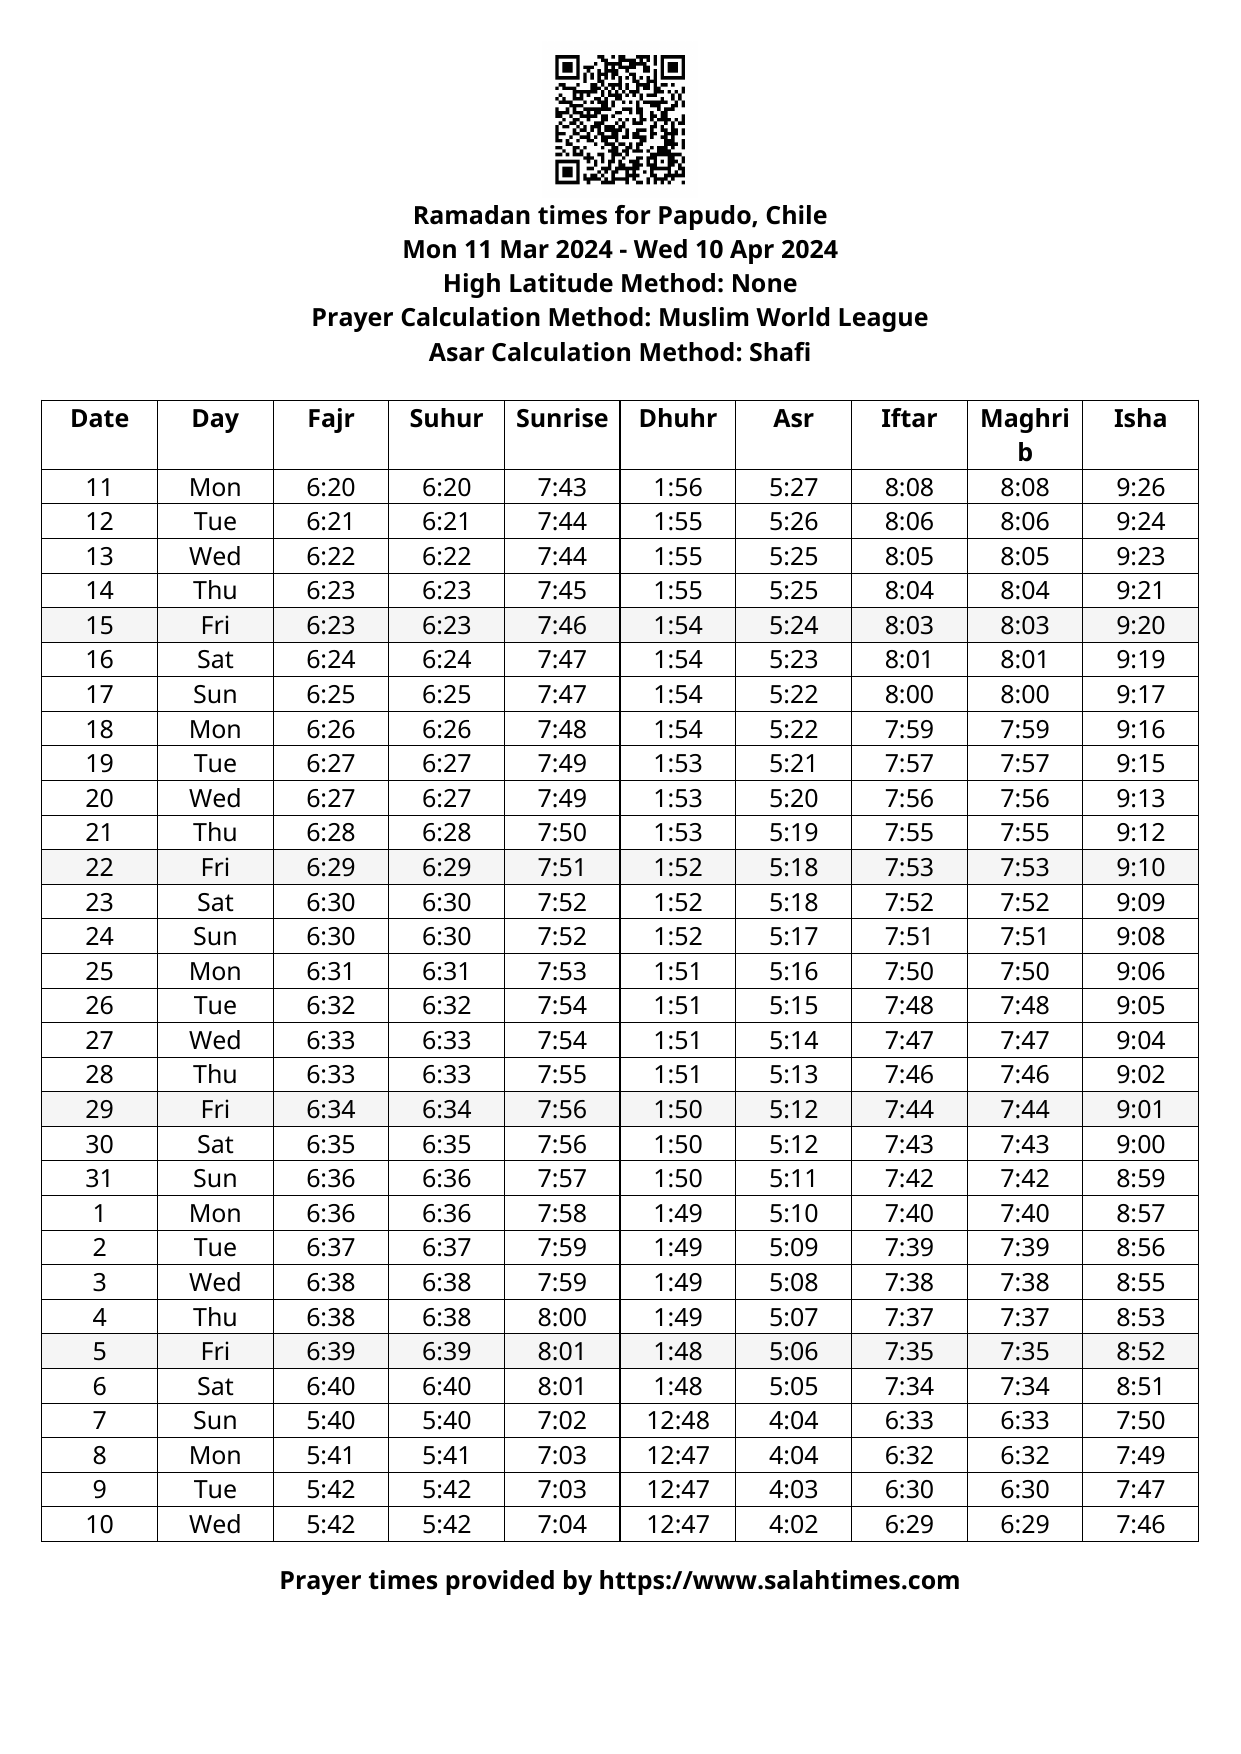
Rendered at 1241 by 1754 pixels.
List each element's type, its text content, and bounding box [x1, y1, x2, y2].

table_cell 7:03 [505, 1438, 619, 1472]
table_cell 6:29 [274, 850, 388, 884]
table_cell Tue [158, 1231, 273, 1264]
table_cell 7:50 [968, 954, 1082, 987]
table_cell 1:56 [621, 470, 735, 503]
table_cell 5:15 [736, 989, 851, 1022]
table_cell 25 [42, 954, 157, 987]
table_cell 8:01 [505, 1369, 619, 1402]
table_cell 7:48 [968, 989, 1082, 1022]
table_cell 7:49 [505, 781, 619, 814]
table_cell 7:38 [968, 1265, 1082, 1299]
table_cell 7:52 [852, 885, 967, 918]
table_cell 6:31 [274, 954, 388, 987]
table_cell 29 [42, 1092, 157, 1126]
table_cell 12:47 [621, 1507, 735, 1541]
table_cell 7:57 [852, 746, 967, 780]
table_cell 1:52 [621, 850, 735, 884]
table_cell 1:49 [621, 1231, 735, 1264]
table_cell 1 [42, 1196, 157, 1229]
table_cell 6:30 [389, 885, 504, 918]
table_cell 1:55 [621, 504, 735, 538]
table_cell 9:09 [1083, 885, 1198, 918]
table_header Suhur [389, 401, 504, 469]
table_cell 6:26 [274, 712, 388, 745]
table_cell Sat [158, 885, 273, 918]
table_cell 1:50 [621, 1127, 735, 1160]
table_cell 6:25 [274, 677, 388, 711]
table_cell 6:24 [389, 643, 504, 676]
table_cell 5:10 [736, 1196, 851, 1229]
table_cell 6:38 [274, 1265, 388, 1299]
table_cell 1:53 [621, 746, 735, 780]
table_cell 15 [42, 608, 157, 642]
table_cell 7:55 [968, 816, 1082, 849]
table_cell 9:00 [1083, 1127, 1198, 1160]
table_cell 9:02 [1083, 1058, 1198, 1091]
table_cell 7:53 [505, 954, 619, 987]
table_cell 6:22 [389, 539, 504, 572]
table_cell 7:55 [505, 1058, 619, 1091]
table_cell Mon [158, 954, 273, 987]
table_cell 1:49 [621, 1196, 735, 1229]
table_cell 6:28 [389, 816, 504, 849]
table_cell Tue [158, 989, 273, 1022]
table_cell 5:25 [736, 574, 851, 607]
table_header Asr [736, 401, 851, 469]
table_cell 7:46 [1083, 1507, 1198, 1541]
table_cell 6:33 [389, 1023, 504, 1057]
table_cell 5:40 [389, 1404, 504, 1437]
table_cell 6:30 [852, 1473, 967, 1506]
table_cell 9:16 [1083, 712, 1198, 745]
table_cell 7:59 [505, 1231, 619, 1264]
table_cell 5:13 [736, 1058, 851, 1091]
table_cell 5:25 [736, 539, 851, 572]
table_cell 7:44 [505, 539, 619, 572]
table_cell 9:13 [1083, 781, 1198, 814]
table_cell 8:00 [505, 1300, 619, 1333]
table_cell 7:42 [852, 1161, 967, 1195]
table_cell 1:52 [621, 919, 735, 953]
text High Latitude Method: None [42, 266, 1198, 300]
table_cell 7:47 [852, 1023, 967, 1057]
table_cell 9:21 [1083, 574, 1198, 607]
table_cell 6:24 [274, 643, 388, 676]
table_cell Sun [158, 919, 273, 953]
table_cell 9:23 [1083, 539, 1198, 572]
table_cell 6:37 [389, 1231, 504, 1264]
table_cell Thu [158, 574, 273, 607]
table_cell 7:59 [968, 712, 1082, 745]
table_cell 1:50 [621, 1161, 735, 1195]
table_cell 7:34 [852, 1369, 967, 1402]
table_header Maghrib [968, 401, 1082, 469]
table_cell 7:46 [852, 1058, 967, 1091]
table_cell 6:21 [274, 504, 388, 538]
table_cell 6:22 [274, 539, 388, 572]
table_cell 1:55 [621, 539, 735, 572]
table_cell 6:34 [389, 1092, 504, 1126]
table_header Sunrise [505, 401, 619, 469]
table_cell 1:51 [621, 1058, 735, 1091]
table_cell 8:04 [852, 574, 967, 607]
table_cell 22 [42, 850, 157, 884]
table_cell 3 [42, 1265, 157, 1299]
table_cell 7:52 [505, 919, 619, 953]
text Prayer Calculation Method: Muslim World League [42, 300, 1198, 334]
table_cell 7:59 [852, 712, 967, 745]
table_cell 7:52 [968, 885, 1082, 918]
table_cell 7:59 [505, 1265, 619, 1299]
text Prayer times provided by https://www.salahtimes.com [42, 1563, 1198, 1597]
table_cell 1:49 [621, 1300, 735, 1333]
table_cell 8:06 [968, 504, 1082, 538]
table_cell 1:49 [621, 1265, 735, 1299]
table_cell 7:03 [505, 1473, 619, 1506]
table_cell 1:50 [621, 1092, 735, 1126]
table_cell 4 [42, 1300, 157, 1333]
table_cell 9:04 [1083, 1023, 1198, 1057]
table_cell Sat [158, 1127, 273, 1160]
table_cell 7:43 [852, 1127, 967, 1160]
table_cell 7:46 [968, 1058, 1082, 1091]
table_cell 9:05 [1083, 989, 1198, 1022]
table_cell 8:00 [968, 677, 1082, 711]
table_cell 8:57 [1083, 1196, 1198, 1229]
table_cell 18 [42, 712, 157, 745]
table_cell 6:29 [389, 850, 504, 884]
table_cell 6:32 [968, 1438, 1082, 1472]
table_cell 7:44 [852, 1092, 967, 1126]
table_cell Tue [158, 1473, 273, 1506]
table_cell 4:02 [736, 1507, 851, 1541]
table_cell 20 [42, 781, 157, 814]
table_cell 7:57 [505, 1161, 619, 1195]
table_cell 7:47 [968, 1023, 1082, 1057]
table_cell 5:18 [736, 850, 851, 884]
table_cell Sun [158, 1404, 273, 1437]
table_cell 27 [42, 1023, 157, 1057]
table_cell 6:29 [968, 1507, 1082, 1541]
table_cell 6:27 [274, 746, 388, 780]
table_cell 6:25 [389, 677, 504, 711]
table_cell 16 [42, 643, 157, 676]
table_cell Mon [158, 1438, 273, 1472]
table_cell 19 [42, 746, 157, 780]
table_cell 12:47 [621, 1438, 735, 1472]
table_cell 5:21 [736, 746, 851, 780]
table_cell 6:23 [274, 608, 388, 642]
table_cell 6:30 [274, 919, 388, 953]
table_cell Tue [158, 504, 273, 538]
table_cell 6:27 [389, 746, 504, 780]
table_cell 6:26 [389, 712, 504, 745]
table_cell 5:41 [274, 1438, 388, 1472]
table_cell 6:38 [389, 1265, 504, 1299]
table_cell 5:20 [736, 781, 851, 814]
table_cell 5:42 [389, 1507, 504, 1541]
table_cell 7:44 [505, 504, 619, 538]
table_cell 8:52 [1083, 1334, 1198, 1368]
table_cell 1:51 [621, 954, 735, 987]
table_cell 8:05 [968, 539, 1082, 572]
table_cell 7:56 [505, 1092, 619, 1126]
table_cell 8:00 [852, 677, 967, 711]
table_cell 13 [42, 539, 157, 572]
table_cell 5:12 [736, 1092, 851, 1126]
table_cell 8:03 [852, 608, 967, 642]
table_cell 9:24 [1083, 504, 1198, 538]
table_cell 7:43 [505, 470, 619, 503]
table_cell Sat [158, 1369, 273, 1402]
table_cell 6:36 [389, 1196, 504, 1229]
table_cell 7:49 [1083, 1438, 1198, 1472]
table_cell Thu [158, 1300, 273, 1333]
table_cell Thu [158, 1058, 273, 1091]
table_cell 6:32 [389, 989, 504, 1022]
table_cell 6:33 [968, 1404, 1082, 1437]
table_cell 8:03 [968, 608, 1082, 642]
table_header Iftar [852, 401, 967, 469]
table_cell 7:50 [852, 954, 967, 987]
table_cell 5:42 [389, 1473, 504, 1506]
table_cell 7:51 [968, 919, 1082, 953]
table_cell 9:08 [1083, 919, 1198, 953]
table_cell 7:48 [505, 712, 619, 745]
table_cell 6:32 [852, 1438, 967, 1472]
table_cell 1:52 [621, 885, 735, 918]
table_cell 6:35 [274, 1127, 388, 1160]
table_cell 5:41 [389, 1438, 504, 1472]
table_cell 6:38 [274, 1300, 388, 1333]
text Mon 11 Mar 2024 - Wed 10 Apr 2024 [42, 232, 1198, 266]
table_cell 5:19 [736, 816, 851, 849]
table_cell 23 [42, 885, 157, 918]
table_cell 6:35 [389, 1127, 504, 1160]
table_cell 7:51 [852, 919, 967, 953]
table_cell 7:53 [852, 850, 967, 884]
table_cell Fri [158, 1334, 273, 1368]
text Asar Calculation Method: Shafi [42, 334, 1198, 368]
table_cell 7:56 [505, 1127, 619, 1160]
table_cell 7:56 [968, 781, 1082, 814]
table_cell 6:40 [389, 1369, 504, 1402]
table_cell 1:54 [621, 712, 735, 745]
table_cell Wed [158, 539, 273, 572]
table_cell Sat [158, 643, 273, 676]
table_cell Fri [158, 1092, 273, 1126]
table_cell Mon [158, 470, 273, 503]
table_cell 1:53 [621, 816, 735, 849]
table_cell 6:36 [274, 1196, 388, 1229]
table_cell 7:58 [505, 1196, 619, 1229]
table_cell 8 [42, 1438, 157, 1472]
table_cell 9:01 [1083, 1092, 1198, 1126]
table_cell 8:01 [968, 643, 1082, 676]
table_cell Wed [158, 781, 273, 814]
table_cell 7:45 [505, 574, 619, 607]
table_cell 7:38 [852, 1265, 967, 1299]
table_cell 6:32 [274, 989, 388, 1022]
table_cell 5:09 [736, 1231, 851, 1264]
table_cell 6:23 [389, 574, 504, 607]
table_cell 5:22 [736, 677, 851, 711]
table_cell 6:37 [274, 1231, 388, 1264]
table_cell 6:30 [968, 1473, 1082, 1506]
table_cell 7:50 [1083, 1404, 1198, 1437]
table_cell 24 [42, 919, 157, 953]
table_cell 8:53 [1083, 1300, 1198, 1333]
table_cell 6:33 [852, 1404, 967, 1437]
text Ramadan times for Papudo, Chile [42, 198, 1198, 232]
table_cell 7:04 [505, 1507, 619, 1541]
table_cell 6:40 [274, 1369, 388, 1402]
table_cell 7:39 [852, 1231, 967, 1264]
table_cell 4:03 [736, 1473, 851, 1506]
table_cell 7:57 [968, 746, 1082, 780]
table_cell 5:24 [736, 608, 851, 642]
table_cell 7:56 [852, 781, 967, 814]
table_cell 5:07 [736, 1300, 851, 1333]
table_cell 7:47 [505, 643, 619, 676]
table_cell 9:12 [1083, 816, 1198, 849]
table_cell 1:51 [621, 1023, 735, 1057]
table_cell 12:47 [621, 1473, 735, 1506]
table_cell 9:20 [1083, 608, 1198, 642]
table_cell 6:20 [389, 470, 504, 503]
table_cell 8:05 [852, 539, 967, 572]
table_cell 7:35 [968, 1334, 1082, 1368]
table_cell 8:08 [852, 470, 967, 503]
table_cell 8:51 [1083, 1369, 1198, 1402]
table_cell 4:04 [736, 1438, 851, 1472]
table_cell 8:01 [505, 1334, 619, 1368]
table_cell 5:05 [736, 1369, 851, 1402]
table_cell 10 [42, 1507, 157, 1541]
table_cell 7:46 [505, 608, 619, 642]
table_cell 9:15 [1083, 746, 1198, 780]
table_cell 6:29 [852, 1507, 967, 1541]
table_cell 5:27 [736, 470, 851, 503]
table_cell 6:23 [389, 608, 504, 642]
table_cell 5 [42, 1334, 157, 1368]
table_cell 5:40 [274, 1404, 388, 1437]
table_cell 6:27 [389, 781, 504, 814]
table_cell 5:42 [274, 1473, 388, 1506]
table_cell Sun [158, 677, 273, 711]
table_cell 6:39 [389, 1334, 504, 1368]
table_cell 7:37 [968, 1300, 1082, 1333]
table_cell 6:30 [389, 919, 504, 953]
table_cell 6:20 [274, 470, 388, 503]
table_cell 9:17 [1083, 677, 1198, 711]
table_cell 7:43 [968, 1127, 1082, 1160]
table_cell 1:48 [621, 1369, 735, 1402]
table_cell 14 [42, 574, 157, 607]
table_cell 7:52 [505, 885, 619, 918]
table_header Fajr [274, 401, 388, 469]
table_cell 5:23 [736, 643, 851, 676]
table_cell 6:31 [389, 954, 504, 987]
table_cell 9:19 [1083, 643, 1198, 676]
table_cell 6:38 [389, 1300, 504, 1333]
table_header Date [42, 401, 157, 469]
table_cell 1:53 [621, 781, 735, 814]
table_cell 6 [42, 1369, 157, 1402]
table_cell 6:39 [274, 1334, 388, 1368]
table_cell 7:54 [505, 1023, 619, 1057]
table_cell 5:06 [736, 1334, 851, 1368]
table_cell 5:26 [736, 504, 851, 538]
table_cell 7:40 [968, 1196, 1082, 1229]
table_cell 6:33 [274, 1058, 388, 1091]
table_cell 1:54 [621, 677, 735, 711]
table_cell 21 [42, 816, 157, 849]
table_cell 7:02 [505, 1404, 619, 1437]
table_cell 12:48 [621, 1404, 735, 1437]
table_header Dhuhr [621, 401, 735, 469]
table_cell 5:16 [736, 954, 851, 987]
table_cell 6:33 [389, 1058, 504, 1091]
table_cell 7:48 [852, 989, 967, 1022]
table_cell Mon [158, 712, 273, 745]
table_cell 1:55 [621, 574, 735, 607]
table_cell 1:54 [621, 643, 735, 676]
table_cell 5:08 [736, 1265, 851, 1299]
table_cell 28 [42, 1058, 157, 1091]
table_cell 9:26 [1083, 470, 1198, 503]
table_cell 7:51 [505, 850, 619, 884]
table_cell 9 [42, 1473, 157, 1506]
picture [542, 41, 699, 198]
table_cell 7:37 [852, 1300, 967, 1333]
table_cell 6:27 [274, 781, 388, 814]
table_cell 7:50 [505, 816, 619, 849]
table_cell 8:06 [852, 504, 967, 538]
table_cell 1:51 [621, 989, 735, 1022]
table_cell Thu [158, 816, 273, 849]
table_cell 8:04 [968, 574, 1082, 607]
table_cell 31 [42, 1161, 157, 1195]
table_cell 6:36 [274, 1161, 388, 1195]
table_cell 8:56 [1083, 1231, 1198, 1264]
table_cell 2 [42, 1231, 157, 1264]
table_cell 6:23 [274, 574, 388, 607]
table_cell Fri [158, 850, 273, 884]
table_cell 9:06 [1083, 954, 1198, 987]
table_cell 7:54 [505, 989, 619, 1022]
table_cell Tue [158, 746, 273, 780]
table_cell Wed [158, 1023, 273, 1057]
table_cell 7 [42, 1404, 157, 1437]
table_cell 5:11 [736, 1161, 851, 1195]
table_cell 7:40 [852, 1196, 967, 1229]
table_cell 5:18 [736, 885, 851, 918]
table_cell 6:34 [274, 1092, 388, 1126]
table_cell 5:14 [736, 1023, 851, 1057]
table_cell 7:34 [968, 1369, 1082, 1402]
table_cell 8:08 [968, 470, 1082, 503]
table_cell 1:54 [621, 608, 735, 642]
table_cell Wed [158, 1265, 273, 1299]
table_cell 8:01 [852, 643, 967, 676]
table_cell 5:12 [736, 1127, 851, 1160]
table_cell 26 [42, 989, 157, 1022]
table_cell 7:47 [505, 677, 619, 711]
table_cell 6:21 [389, 504, 504, 538]
table_cell 17 [42, 677, 157, 711]
table_cell 6:36 [389, 1161, 504, 1195]
table_cell 9:10 [1083, 850, 1198, 884]
table_cell 30 [42, 1127, 157, 1160]
table_cell Wed [158, 1507, 273, 1541]
table_cell Mon [158, 1196, 273, 1229]
table_cell 6:33 [274, 1023, 388, 1057]
table_cell Sun [158, 1161, 273, 1195]
table_cell 4:04 [736, 1404, 851, 1437]
table_cell 8:55 [1083, 1265, 1198, 1299]
table_cell 5:42 [274, 1507, 388, 1541]
table_cell 11 [42, 470, 157, 503]
table_cell 5:22 [736, 712, 851, 745]
table_cell 7:47 [1083, 1473, 1198, 1506]
table_cell 7:39 [968, 1231, 1082, 1264]
table_cell 1:48 [621, 1334, 735, 1368]
table_cell Fri [158, 608, 273, 642]
table_header Day [158, 401, 273, 469]
table_cell 7:44 [968, 1092, 1082, 1126]
table_cell 5:17 [736, 919, 851, 953]
table_cell 7:49 [505, 746, 619, 780]
table_cell 12 [42, 504, 157, 538]
table_header Isha [1083, 401, 1198, 469]
table_cell 6:30 [274, 885, 388, 918]
table_cell 6:28 [274, 816, 388, 849]
table_cell 7:55 [852, 816, 967, 849]
table_cell 8:59 [1083, 1161, 1198, 1195]
table_cell 7:35 [852, 1334, 967, 1368]
table_cell 7:53 [968, 850, 1082, 884]
table_cell 7:42 [968, 1161, 1082, 1195]
